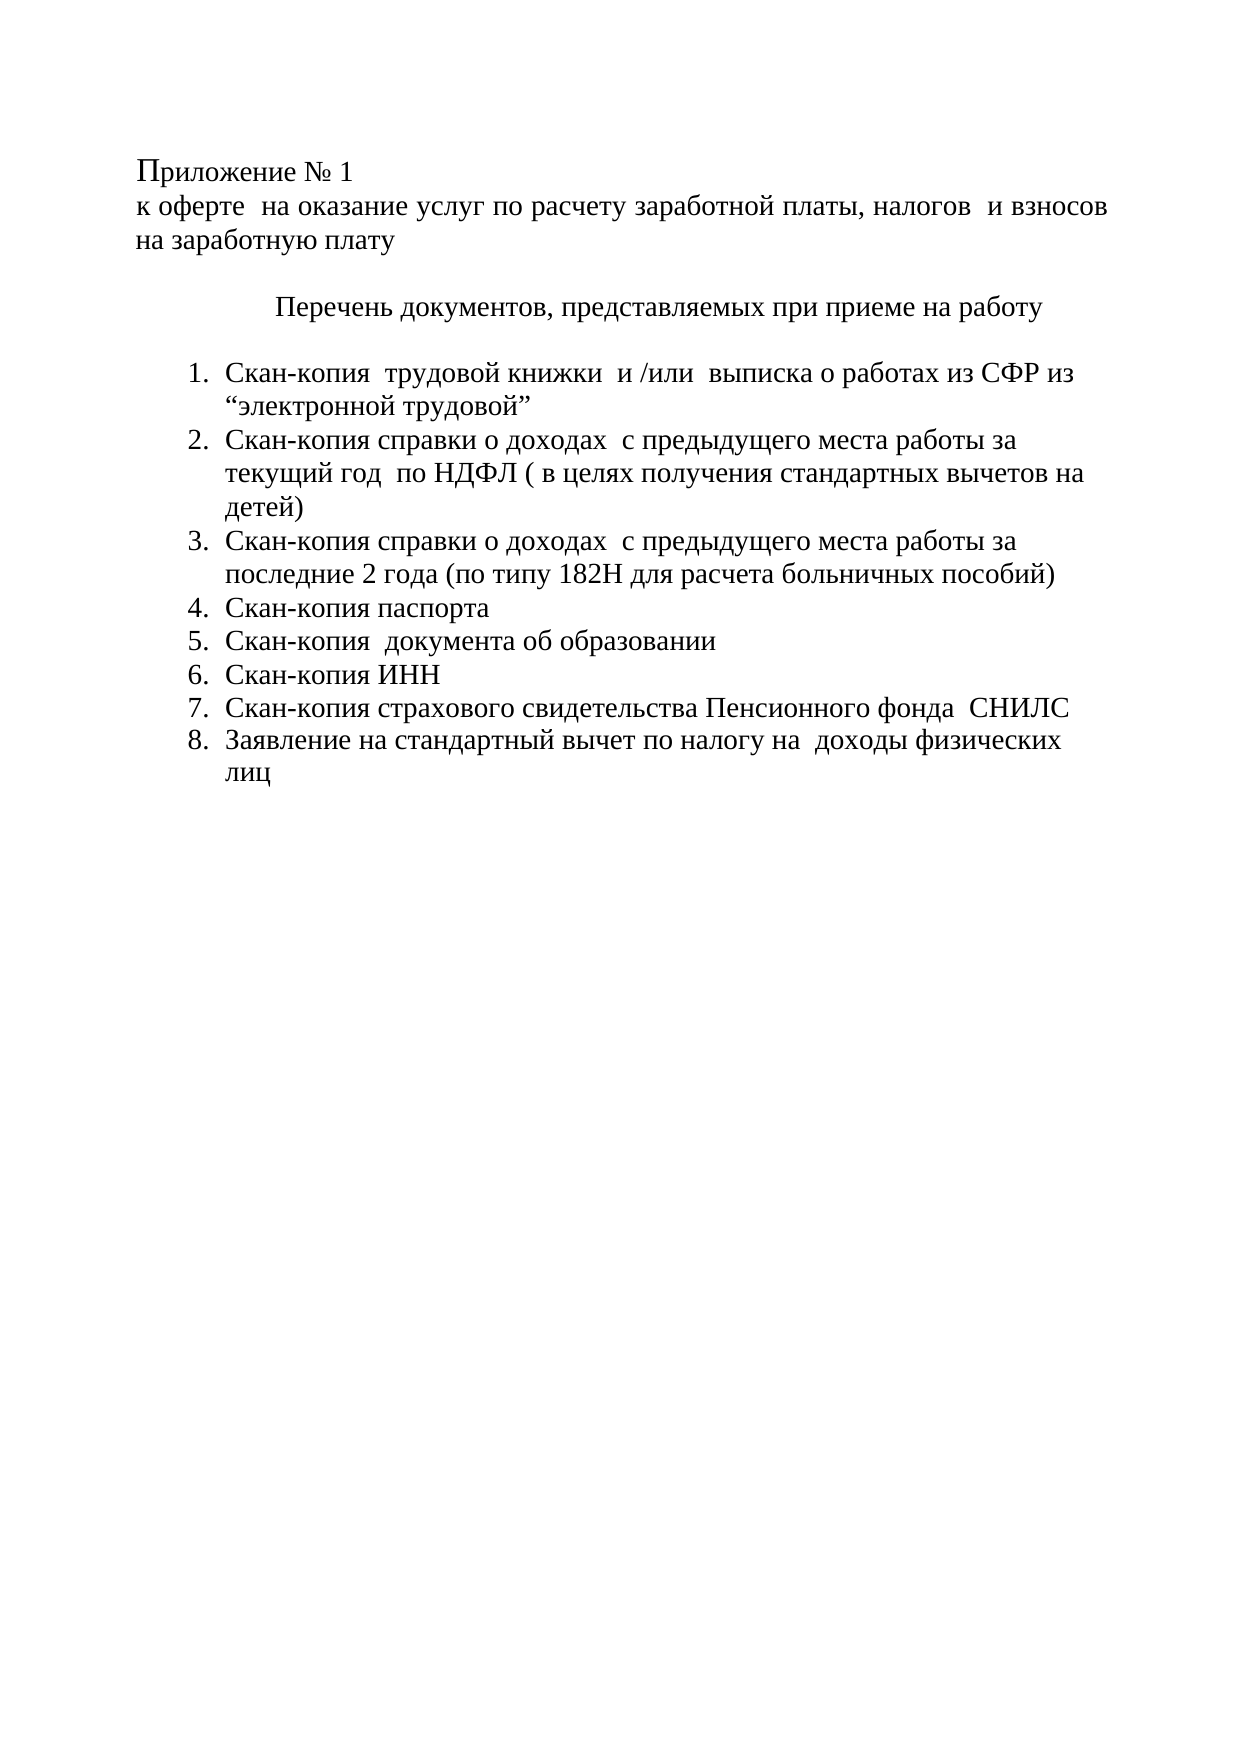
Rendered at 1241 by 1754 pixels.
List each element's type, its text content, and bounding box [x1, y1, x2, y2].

list Скан-копия справки о доходах с предыдущего места работы за последние 2 года (по типу 182Н для расчета больничных пособий) [187, 523, 1109, 590]
subtitle Перечень документов, представляемых при приеме на работу [209, 289, 1109, 322]
subtitle Приложение № 1 [135, 150, 1109, 188]
list Заявление на стандартный вычет по налогу на доходы физических лиц [187, 724, 1109, 787]
list Скан-копия ИНН [187, 657, 1109, 690]
list Скан-копия паспорта [187, 590, 1109, 623]
list Скан-копия трудовой книжки и /или выписка о работах из СФР из “электронной трудовой” [187, 355, 1109, 422]
list Скан-копия страхового свидетельства Пенсионного фонда СНИЛС [187, 690, 1109, 724]
subtitle к оферте на оказание услуг по расчету заработной платы, налогов и взносов на заработную плату [135, 188, 1109, 255]
list Скан-копия справки о доходах с предыдущего места работы за текущий год по НДФЛ ( в целях получения стандартных вычетов на детей) [187, 422, 1109, 523]
list Скан-копия документа об образовании [187, 623, 1109, 657]
